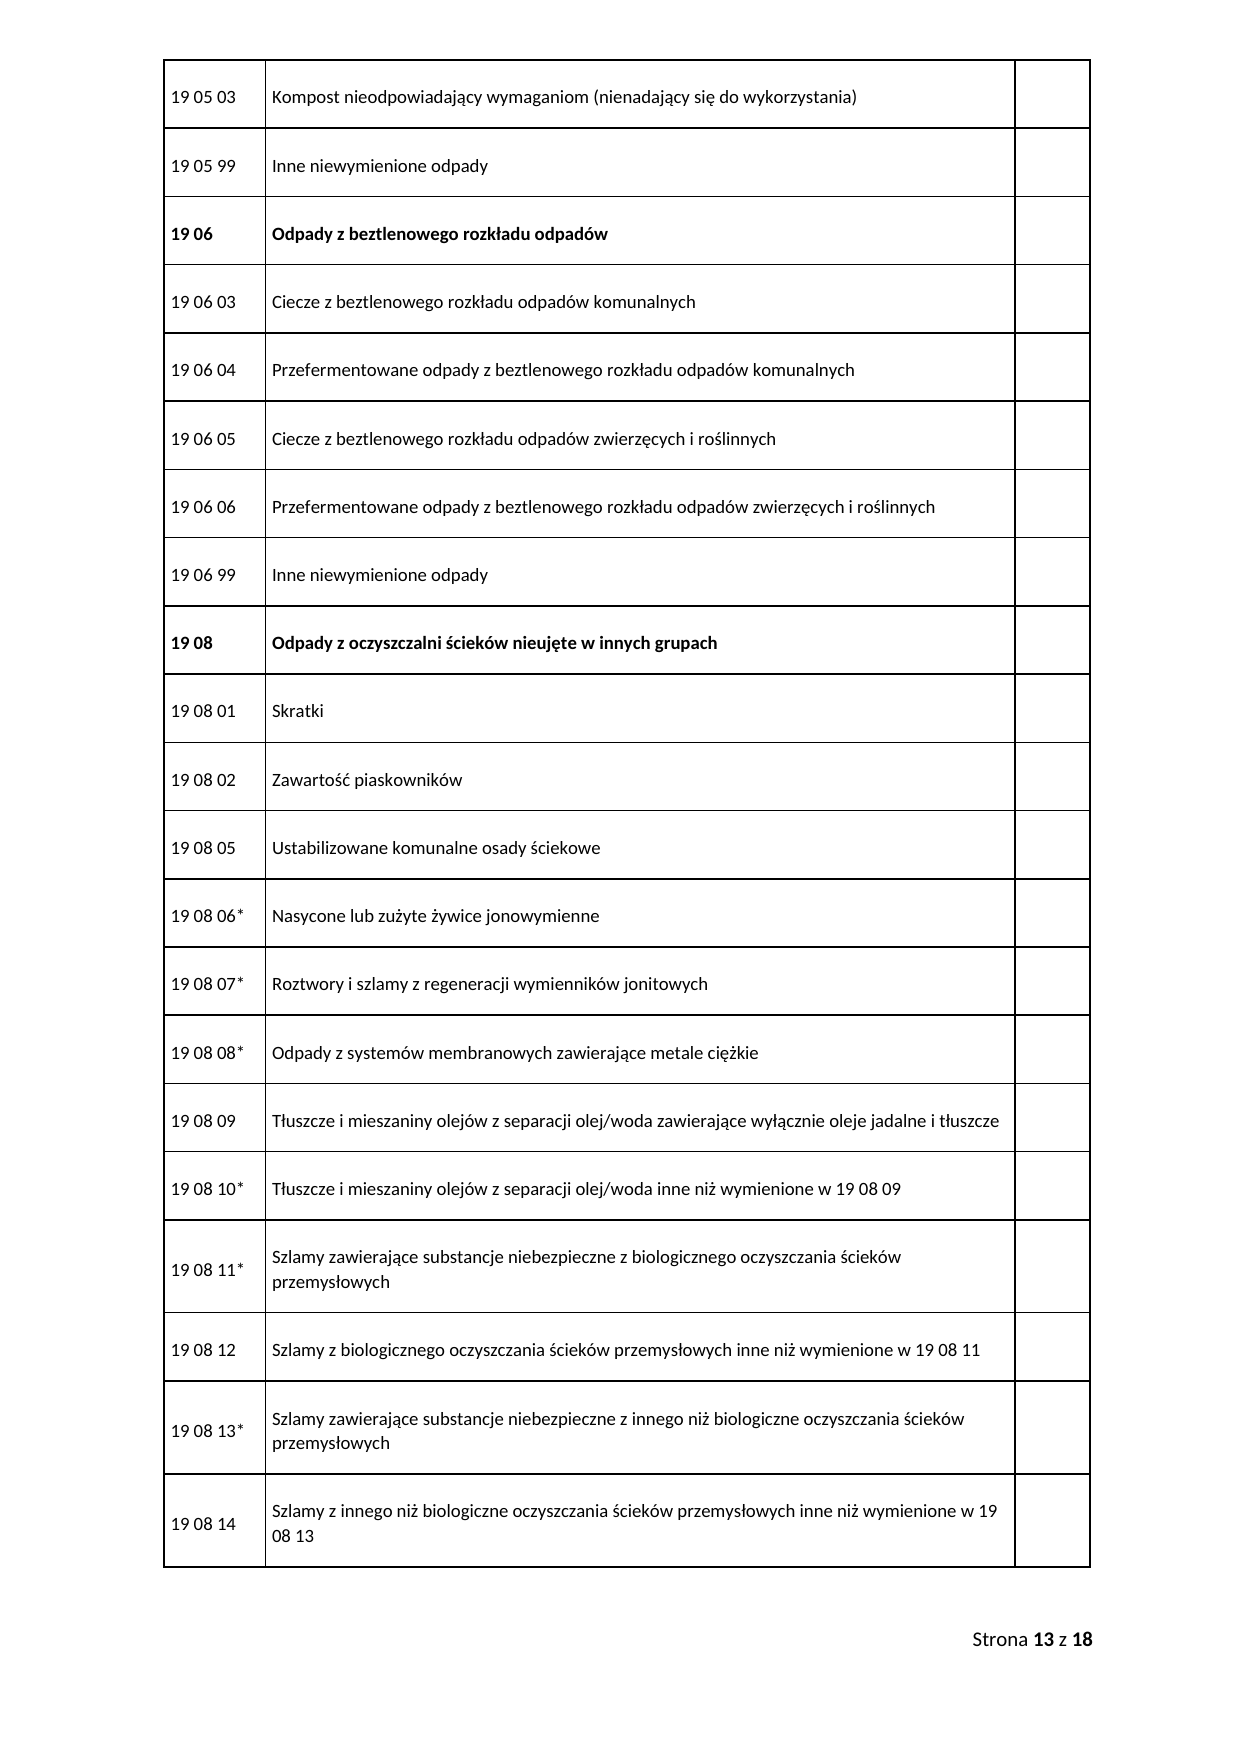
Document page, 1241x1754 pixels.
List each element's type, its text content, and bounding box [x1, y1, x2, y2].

table_cell Szlamy z biologicznego oczyszczania ścieków przemysłowych inne niż wymienione w 19 08 11 [266, 1313, 1014, 1380]
table_cell Szlamy zawierające substancje niebezpieczne z biologicznego oczyszczania ścieków przemysłowych [266, 1221, 1014, 1312]
table_cell Roztwory i szlamy z regeneracji wymienników jonitowych [266, 948, 1014, 1014]
table_cell [1016, 743, 1089, 809]
table_cell Skratki [266, 675, 1014, 741]
table_cell [1016, 129, 1089, 196]
table_cell [1016, 1382, 1089, 1473]
table_cell 19 06 06 [165, 470, 265, 537]
table_cell Inne niewymienione odpady [266, 129, 1014, 196]
table_cell Tłuszcze i mieszaniny olejów z separacji olej/woda inne niż wymienione w 19 08 09 [266, 1152, 1014, 1219]
table_cell [1016, 675, 1089, 741]
table_cell [1016, 1313, 1089, 1380]
table_cell [1016, 1221, 1089, 1312]
table_cell 19 08 01 [165, 675, 265, 741]
table_cell Nasycone lub zużyte żywice jonowymienne [266, 880, 1014, 946]
table_cell Ciecze z beztlenowego rozkładu odpadów zwierzęcych i roślinnych [266, 402, 1014, 468]
table_cell Tłuszcze i mieszaniny olejów z separacji olej/woda zawierające wyłącznie oleje jadalne i tłuszcze [266, 1084, 1014, 1151]
table_cell [1016, 811, 1089, 878]
table_cell Odpady z beztlenowego rozkładu odpadów [266, 197, 1014, 264]
table_cell [1016, 880, 1089, 946]
table_cell 19 06 03 [165, 265, 265, 332]
table_cell 19 06 99 [165, 538, 265, 605]
table_cell 19 06 04 [165, 334, 265, 400]
table_cell [1016, 334, 1089, 400]
table_cell 19 08 12 [165, 1313, 265, 1380]
table_cell Przefermentowane odpady z beztlenowego rozkładu odpadów zwierzęcych i roślinnych [266, 470, 1014, 537]
table_cell Kompost nieodpowiadający wymaganiom (nienadający się do wykorzystania) [266, 61, 1014, 127]
table_cell [1016, 61, 1089, 127]
table_cell Ustabilizowane komunalne osady ściekowe [266, 811, 1014, 878]
table_cell 19 06 05 [165, 402, 265, 468]
table_cell 19 08 06* [165, 880, 265, 946]
table_cell [1016, 265, 1089, 332]
table_cell [1016, 948, 1089, 1014]
table_cell 19 08 11* [165, 1221, 265, 1312]
table_cell 19 08 13* [165, 1382, 265, 1473]
table_cell [1016, 1084, 1089, 1151]
table_cell Ciecze z beztlenowego rozkładu odpadów komunalnych [266, 265, 1014, 332]
table_cell Zawartość piaskowników [266, 743, 1014, 809]
table_cell Inne niewymienione odpady [266, 538, 1014, 605]
table_cell [1016, 607, 1089, 673]
table_cell Przefermentowane odpady z beztlenowego rozkładu odpadów komunalnych [266, 334, 1014, 400]
table_cell [1016, 402, 1089, 468]
table_cell Odpady z oczyszczalni ścieków nieujęte w innych grupach [266, 607, 1014, 673]
table_cell [1016, 538, 1089, 605]
table_cell [1016, 1152, 1089, 1219]
table_cell 19 06 [165, 197, 265, 264]
table_cell [1016, 470, 1089, 537]
table_cell 19 05 03 [165, 61, 265, 127]
table_cell 19 08 02 [165, 743, 265, 809]
table_cell 19 08 08* [165, 1016, 265, 1082]
table_cell [1016, 197, 1089, 264]
table_cell 19 08 05 [165, 811, 265, 878]
table_cell 19 05 99 [165, 129, 265, 196]
table_cell 19 08 07* [165, 948, 265, 1014]
table_cell 19 08 [165, 607, 265, 673]
table_cell Szlamy z innego niż biologiczne oczyszczania ścieków przemysłowych inne niż wymienione w 19 08 13 [266, 1475, 1014, 1566]
table_cell [1016, 1475, 1089, 1566]
table_cell Odpady z systemów membranowych zawierające metale ciężkie [266, 1016, 1014, 1082]
table_cell 19 08 14 [165, 1475, 265, 1566]
table_cell 19 08 10* [165, 1152, 265, 1219]
table_cell Szlamy zawierające substancje niebezpieczne z innego niż biologiczne oczyszczania ścieków przemysłowych [266, 1382, 1014, 1473]
table_cell 19 08 09 [165, 1084, 265, 1151]
table_cell [1016, 1016, 1089, 1082]
